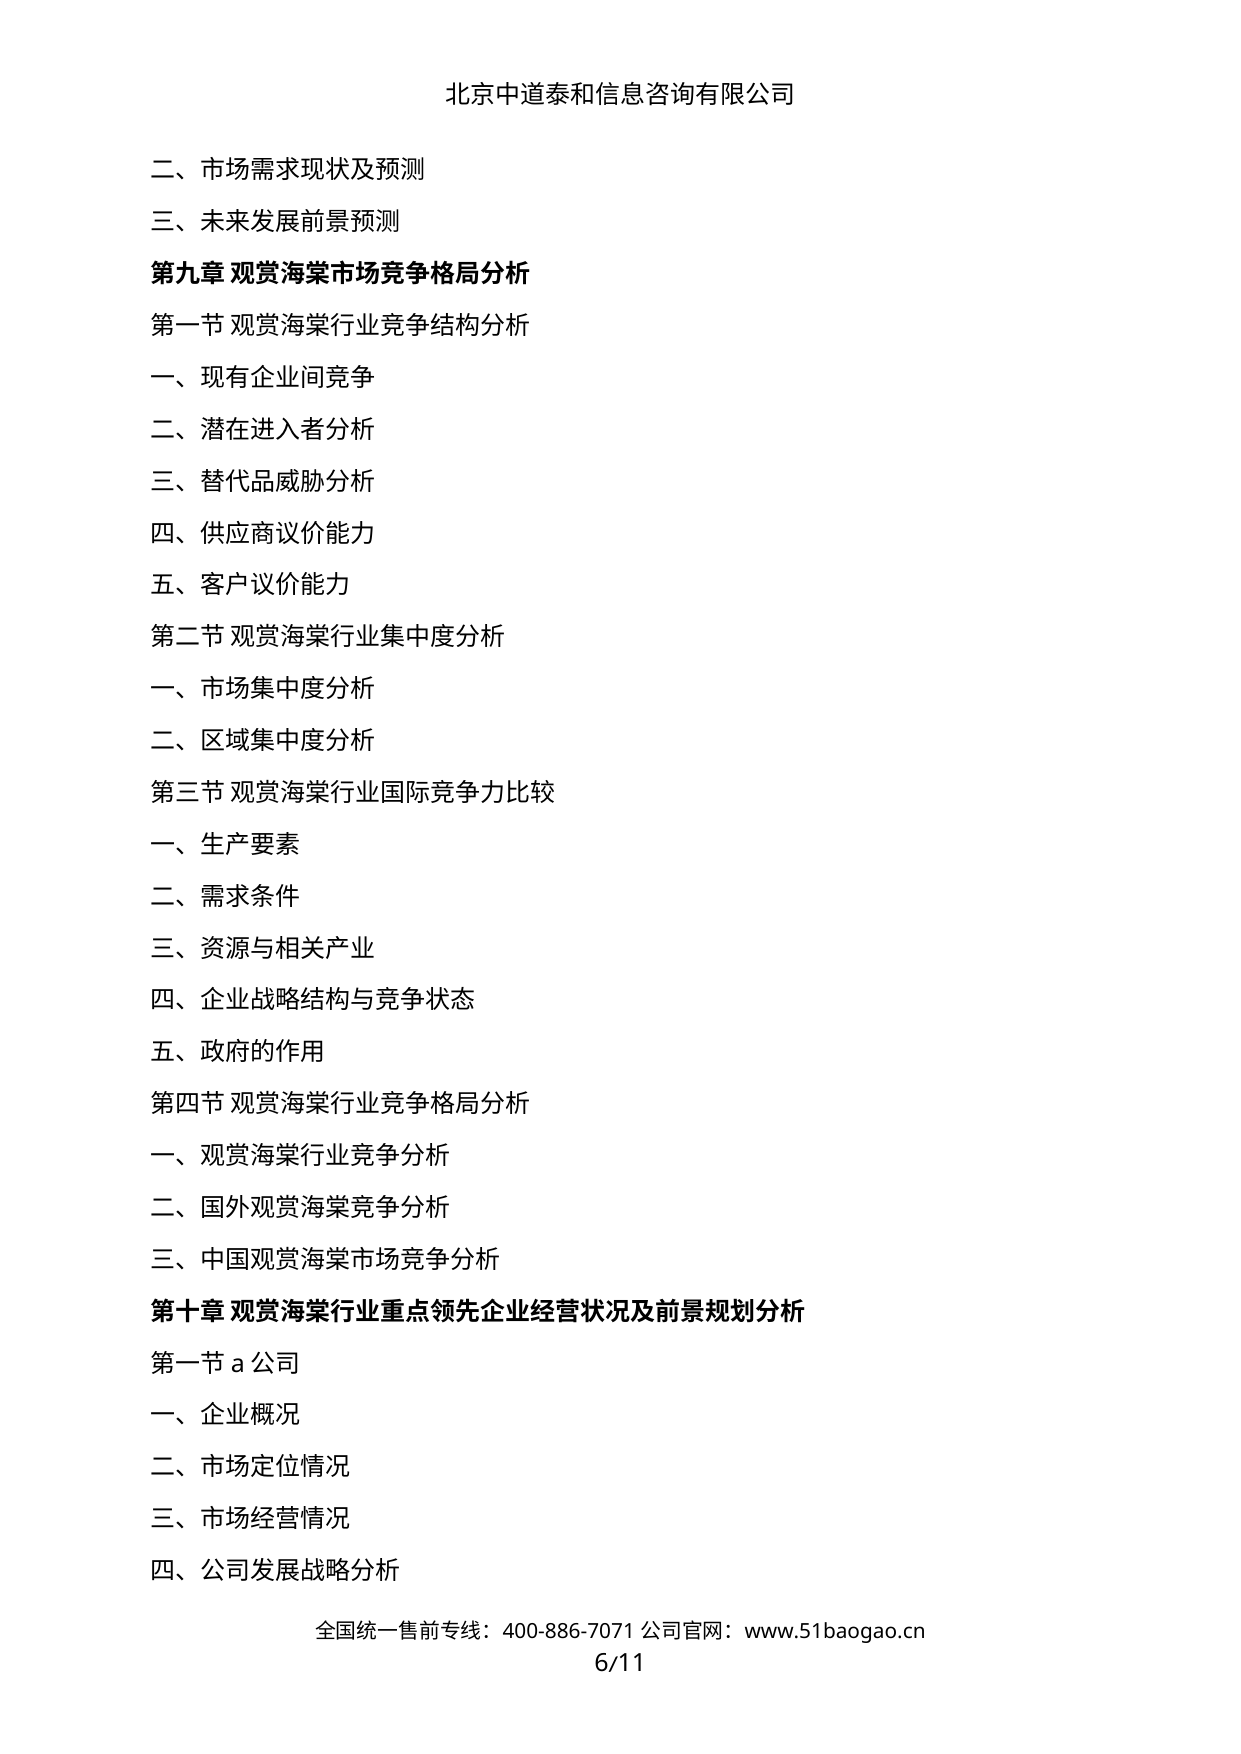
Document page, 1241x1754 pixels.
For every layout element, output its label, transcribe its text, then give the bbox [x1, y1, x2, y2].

text 四、企业战略结构与竞争状态 [150, 980, 1090, 1016]
text 四、供应商议价能力 [150, 513, 1090, 549]
text 二、国外观赏海棠竞争分析 [150, 1187, 1090, 1224]
text 五、政府的作用 [150, 1032, 1090, 1068]
text 三、中国观赏海棠市场竞争分析 [150, 1239, 1090, 1276]
text 第二节 观赏海棠行业集中度分析 [150, 617, 1090, 653]
text 一、现有企业间竞争 [150, 357, 1090, 394]
text 二、需求条件 [150, 876, 1090, 912]
text 一、企业概况 [150, 1395, 1090, 1431]
text 三、未来发展前景预测 [150, 202, 1090, 238]
text 三、替代品威胁分析 [150, 461, 1090, 497]
text 五、客户议价能力 [150, 565, 1090, 601]
text 第三节 观赏海棠行业国际竞争力比较 [150, 772, 1090, 809]
text 一、观赏海棠行业竞争分析 [150, 1136, 1090, 1172]
text 三、市场经营情况 [150, 1499, 1090, 1535]
text 二、区域集中度分析 [150, 721, 1090, 757]
text 三、资源与相关产业 [150, 928, 1090, 964]
text 一、生产要素 [150, 824, 1090, 861]
text 第四节 观赏海棠行业竞争格局分析 [150, 1084, 1090, 1120]
text 四、公司发展战略分析 [150, 1551, 1090, 1587]
text 第九章 观赏海棠市场竞争格局分析 [150, 254, 1090, 290]
text 第一节 观赏海棠行业竞争结构分析 [150, 306, 1090, 342]
text 一、市场集中度分析 [150, 669, 1090, 705]
text 二、潜在进入者分析 [150, 409, 1090, 446]
text 第十章 观赏海棠行业重点领先企业经营状况及前景规划分析 [150, 1291, 1090, 1327]
text 二、市场定位情况 [150, 1447, 1090, 1483]
text 第一节 a公司 [150, 1343, 1090, 1379]
text 二、市场需求现状及预测 [150, 150, 1090, 186]
